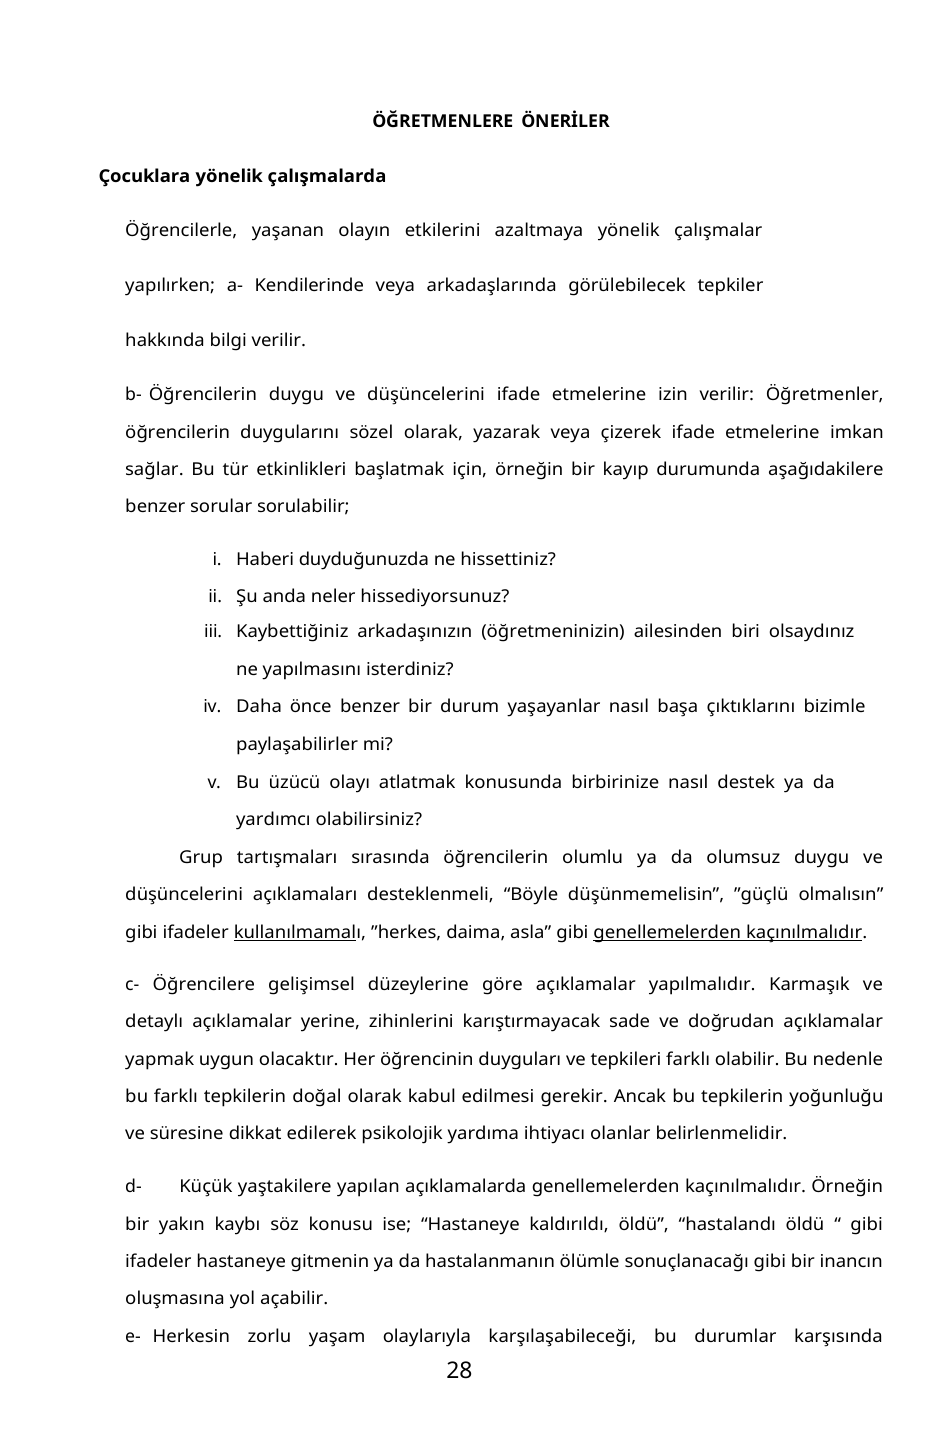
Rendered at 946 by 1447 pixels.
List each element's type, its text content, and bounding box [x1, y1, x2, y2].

list Bu üzücü olayı atlatmak konusunda birbirinize nasıl destek ya da yardımcı olabilirsiniz? [207, 769, 884, 831]
text Çocuklara yönelik çalışmalarda [98, 163, 906, 187]
text Öğrencilerle, yaşanan olayın etkilerini azaltmaya yönelik çalışmalar yapılırken; a- Kendilerinde veya arkadaşlarında görülebilecek tepkiler hakkında bilgi verilir. [125, 218, 763, 351]
list Kaybettiğiniz arkadaşınızın (öğretmeninizin) ailesinden biri olsaydınız ne yapılmasını isterdiniz? [204, 619, 883, 681]
list Şu anda neler hissediyorsunuz? [208, 583, 906, 607]
list Öğrencilere gelişimsel düzeylerine göre açıklamalar yapılmalıdır. Karmaşık ve detaylı açıklamalar yerine, zihinlerini karıştırmayacak sade ve doğrudan açıklamalar yapmak uygun olacaktır. Her öğrencinin duyguları ve tepkileri farklı olabilir. Bu nedenle bu farklı tepkilerin doğal olarak kabul edilmesi gerekir. Ancak bu tepkilerin yoğunluğu ve süresine dikkat edilerek psikolojik yardıma ihtiyacı olanlar belirlenmelidir. [125, 971, 884, 1145]
text Grup tartışmaları sırasında öğrencilerin olumlu ya da olumsuz duygu ve düşüncelerini açıklamaları desteklenmeli, “Böyle düşünmemelisin”, ”güçlü olmalısın” gibi ifadeler kullanılmamalı, ”herkes, daima, asla” gibi genellemelerden kaçınılmalıdır. [125, 844, 884, 943]
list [125, 1323, 883, 1347]
list Küçük yaştakilere yapılan açıklamalarda genellemelerden kaçınılmalıdır. Örneğin bir yakın kaybı söz konusu ise; “Hastaneye kaldırıldı, öldü”, “hastalandı öldü “ gibi ifadeler hastaneye gitmenin ya da hastalanmanın ölümle sonuçlanacağı gibi bir inancın oluşmasına yol açabilir. [125, 1174, 884, 1310]
list Öğrencilerin duygu ve düşüncelerini ifade etmelerine izin verilir: Öğretmenler, öğrencilerin duygularını sözel olarak, yazarak veya çizerek ifade etmelerine imkan sağlar. Bu tür etkinlikleri başlatmak için, örneğin bir kayıp durumunda aşağıdakilere benzer sorular sorulabilir; [125, 382, 884, 518]
list Haberi duyduğunuzda ne hissettiniz? [212, 547, 906, 571]
text ÖĞRETMENLERE ÖNERİLER [199, 109, 782, 133]
list Daha önce benzer bir durum yaşayanlar nasıl başa çıktıklarını bizimle paylaşabilirler mi? [203, 694, 884, 756]
